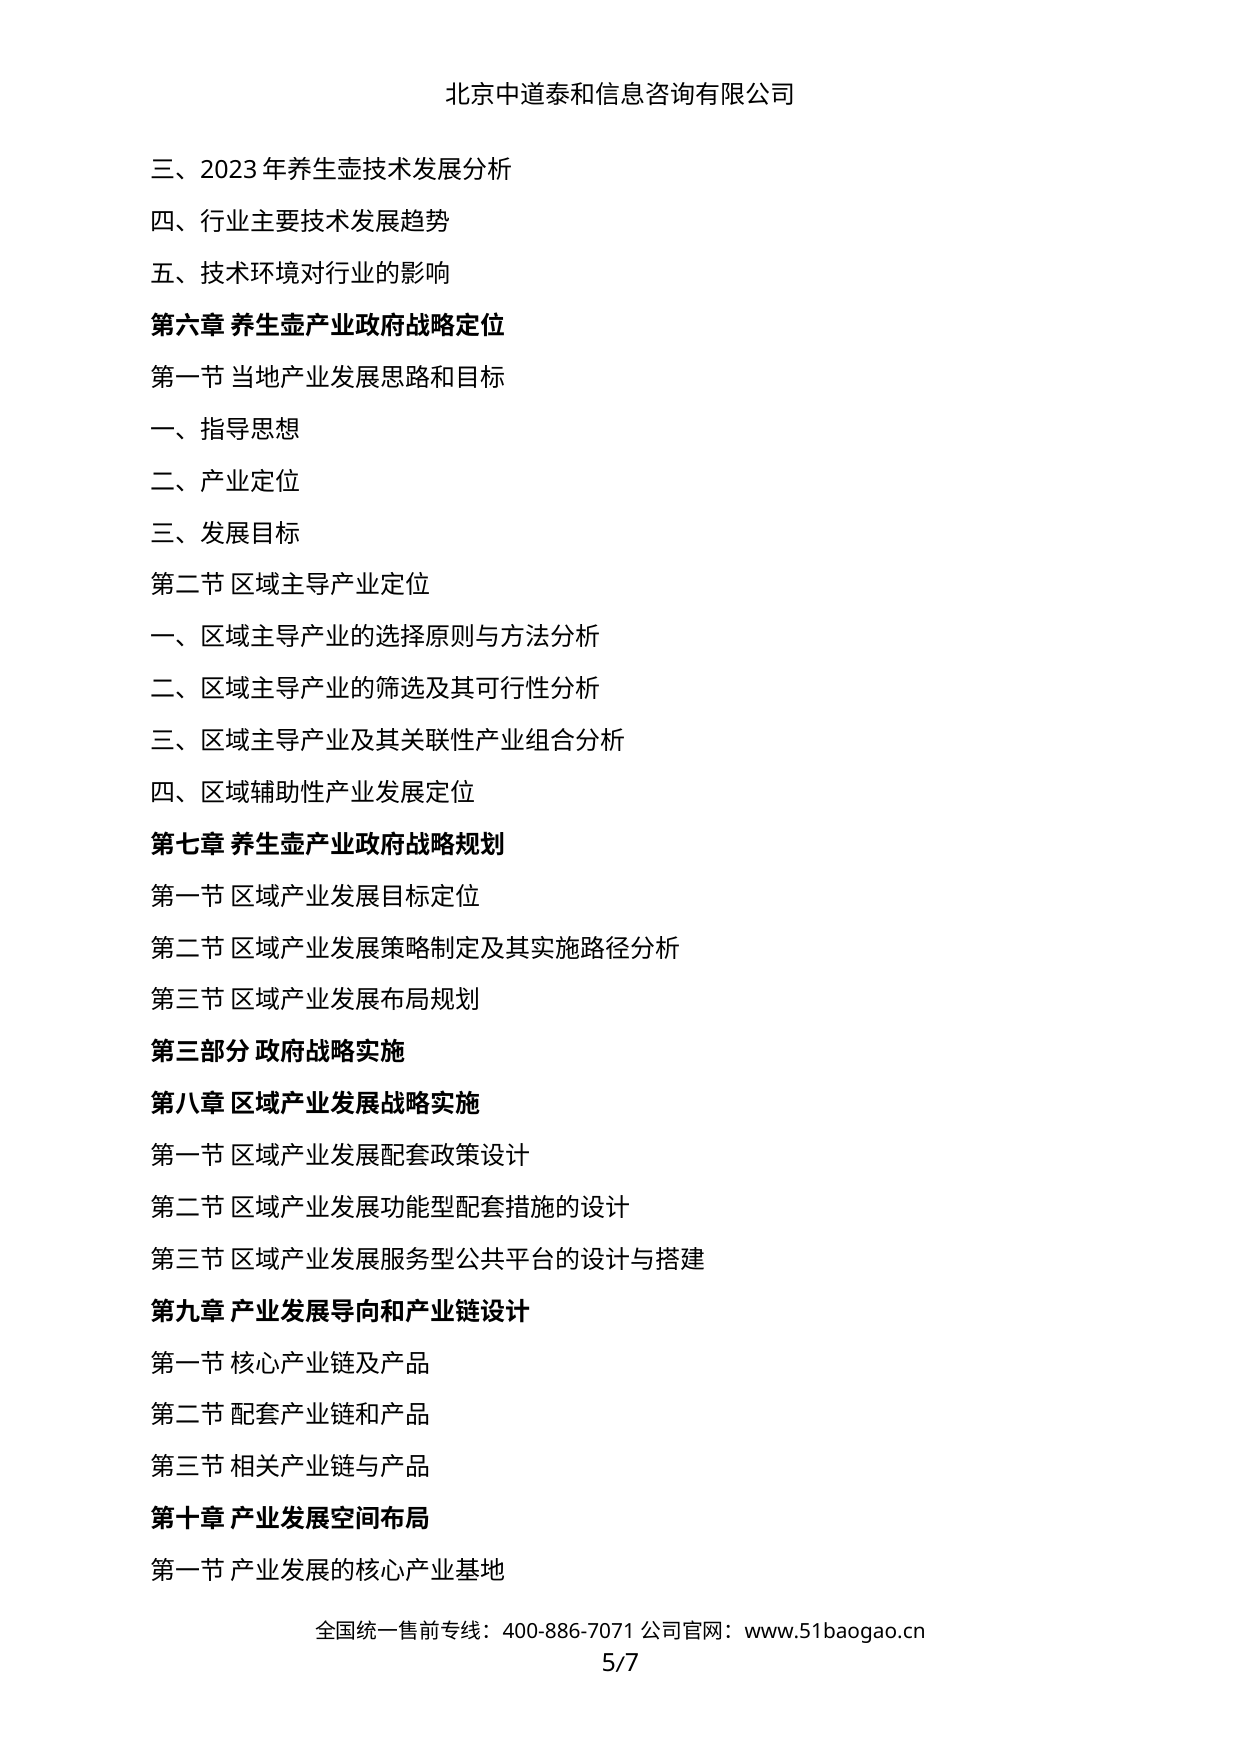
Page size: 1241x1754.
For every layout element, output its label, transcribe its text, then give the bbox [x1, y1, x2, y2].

text 第二节 区域产业发展功能型配套措施的设计 [150, 1187, 1090, 1224]
text 三、区域主导产业及其关联性产业组合分析 [150, 721, 1090, 757]
text 三、发展目标 [150, 513, 1090, 549]
text 第九章 产业发展导向和产业链设计 [150, 1291, 1090, 1327]
text 第二节 区域产业发展策略制定及其实施路径分析 [150, 928, 1090, 964]
text 第二节 区域主导产业定位 [150, 565, 1090, 601]
text 第一节 核心产业链及产品 [150, 1343, 1090, 1379]
text 第三节 区域产业发展布局规划 [150, 980, 1090, 1016]
text 第八章 区域产业发展战略实施 [150, 1084, 1090, 1120]
text 一、指导思想 [150, 409, 1090, 446]
text 四、区域辅助性产业发展定位 [150, 772, 1090, 809]
text 一、区域主导产业的选择原则与方法分析 [150, 617, 1090, 653]
text 第七章 养生壶产业政府战略规划 [150, 824, 1090, 861]
text 第三部分 政府战略实施 [150, 1032, 1090, 1068]
text 第六章 养生壶产业政府战略定位 [150, 306, 1090, 342]
text 第二节 配套产业链和产品 [150, 1395, 1090, 1431]
text 第一节 区域产业发展目标定位 [150, 876, 1090, 912]
text 二、区域主导产业的筛选及其可行性分析 [150, 669, 1090, 705]
text 二、产业定位 [150, 461, 1090, 497]
text 四、行业主要技术发展趋势 [150, 202, 1090, 238]
text 第一节 区域产业发展配套政策设计 [150, 1136, 1090, 1172]
text 第一节 产业发展的核心产业基地 [150, 1551, 1090, 1587]
text 第三节 相关产业链与产品 [150, 1447, 1090, 1483]
text 第一节 当地产业发展思路和目标 [150, 357, 1090, 394]
text 第十章 产业发展空间布局 [150, 1499, 1090, 1535]
text 第三节 区域产业发展服务型公共平台的设计与搭建 [150, 1239, 1090, 1276]
text 五、技术环境对行业的影响 [150, 254, 1090, 290]
text 三、2023年养生壶技术发展分析 [150, 150, 1090, 186]
